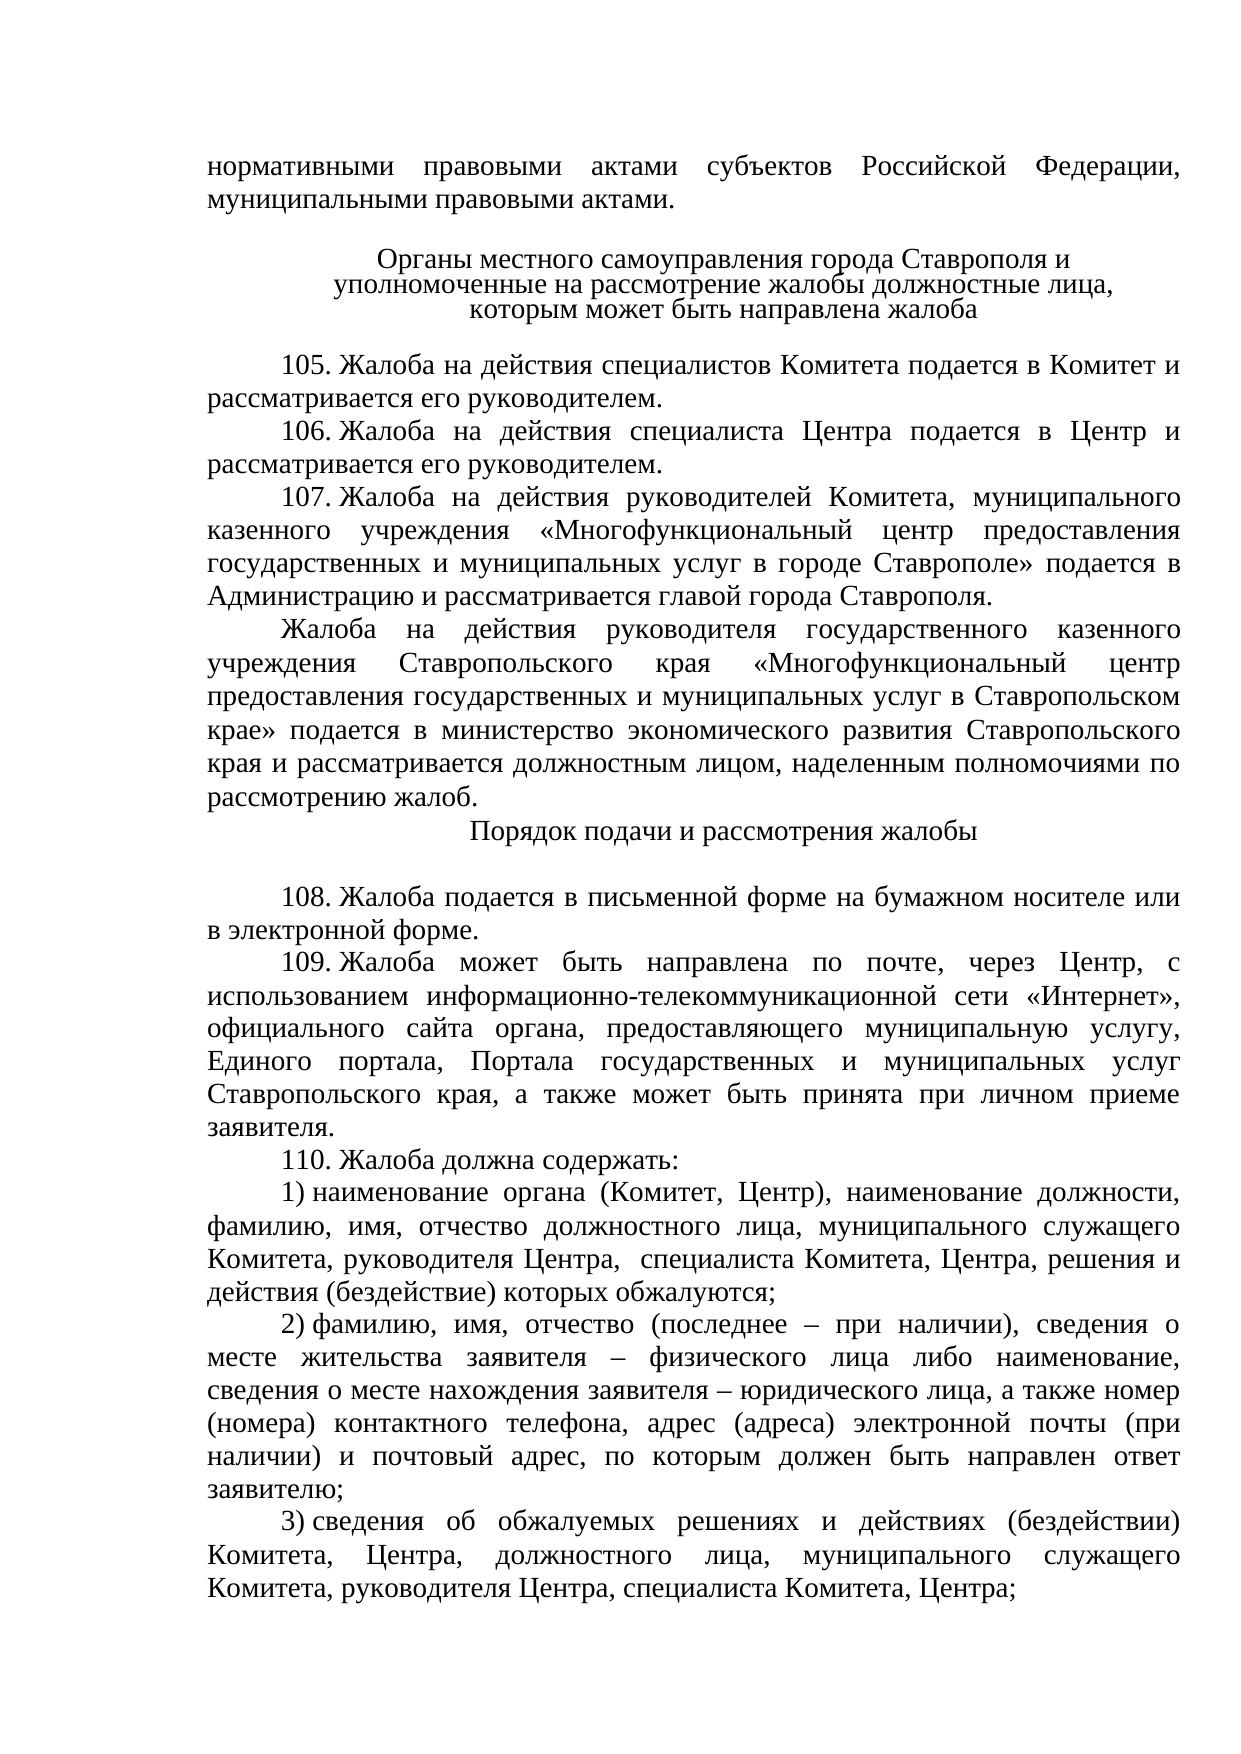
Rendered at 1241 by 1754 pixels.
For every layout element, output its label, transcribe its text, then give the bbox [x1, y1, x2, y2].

text 106. Жалоба на действия специалиста Центра подается в Центр и рассматривается его руководителем. [207, 414, 1181, 480]
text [207, 148, 1181, 215]
text 105. Жалоба на действия специалистов Комитета подается в Комитет и рассматривается его руководителем. [207, 348, 1181, 414]
text 1) наименование органа (Комитет, Центр), наименование должности, фамилию, имя, отчество должностного лица, муниципального служащего Комитета, руководителя Центра, специалиста Комитета, Центра, решения и действия (бездействие) которых обжалуются; [207, 1176, 1181, 1307]
text Жалоба на действия руководителя государственного казенного учреждения Ставропольского края «Многофункциональный центр предоставления государственных и муниципальных услуг в Ставропольском крае» подается в министерство экономического развития Ставропольского края и рассматривается должностным лицом, наделенным полномочиями по рассмотрению жалоб. [207, 611, 1181, 813]
text 107. Жалоба на действия руководителей Комитета, муниципального казенного учреждения «Многофункциональный центр предоставления государственных и муниципальных услуг в городе Ставрополе» подается в Администрацию и рассматривается главой города Ставрополя. [207, 480, 1181, 611]
text Порядок подачи и рассмотрения жалобы [207, 813, 1181, 846]
text 3) сведения об обжалуемых решениях и действиях (бездействии) Комитета, Центра, должностного лица, муниципального служащего Комитета, руководителя Центра, специалиста Комитета, Центра; [207, 1504, 1181, 1603]
text 2) фамилию, имя, отчество (последнее – при наличии), сведения о месте жительства заявителя – физического лица либо наименование, сведения о месте нахождения заявителя – юридического лица, а также номер (номера) контактного телефона, адрес (адреса) электронной почты (при наличии) и почтовый адрес, по которым должен быть направлен ответ заявителю; [207, 1307, 1181, 1504]
text которым может быть направлена жалоба [207, 298, 1181, 323]
text 110. Жалоба должна содержать: [207, 1143, 1181, 1176]
text 108. Жалоба подается в письменной форме на бумажном носителе или в электронной форме. [207, 880, 1181, 945]
text Органы местного самоуправления города Ставрополя и [207, 248, 1181, 273]
text 109. Жалоба может быть направлена по почте, через Центр, с использованием информационно-телекоммуникационной сети «Интернет», официального сайта органа, предоставляющего муниципальную услугу, Единого портала, Портала государственных и муниципальных услуг Ставропольского края, а также может быть принята при личном приеме заявителя. [207, 945, 1181, 1143]
text уполномоченные на рассмотрение жалобы должностные лица, [207, 273, 1181, 298]
